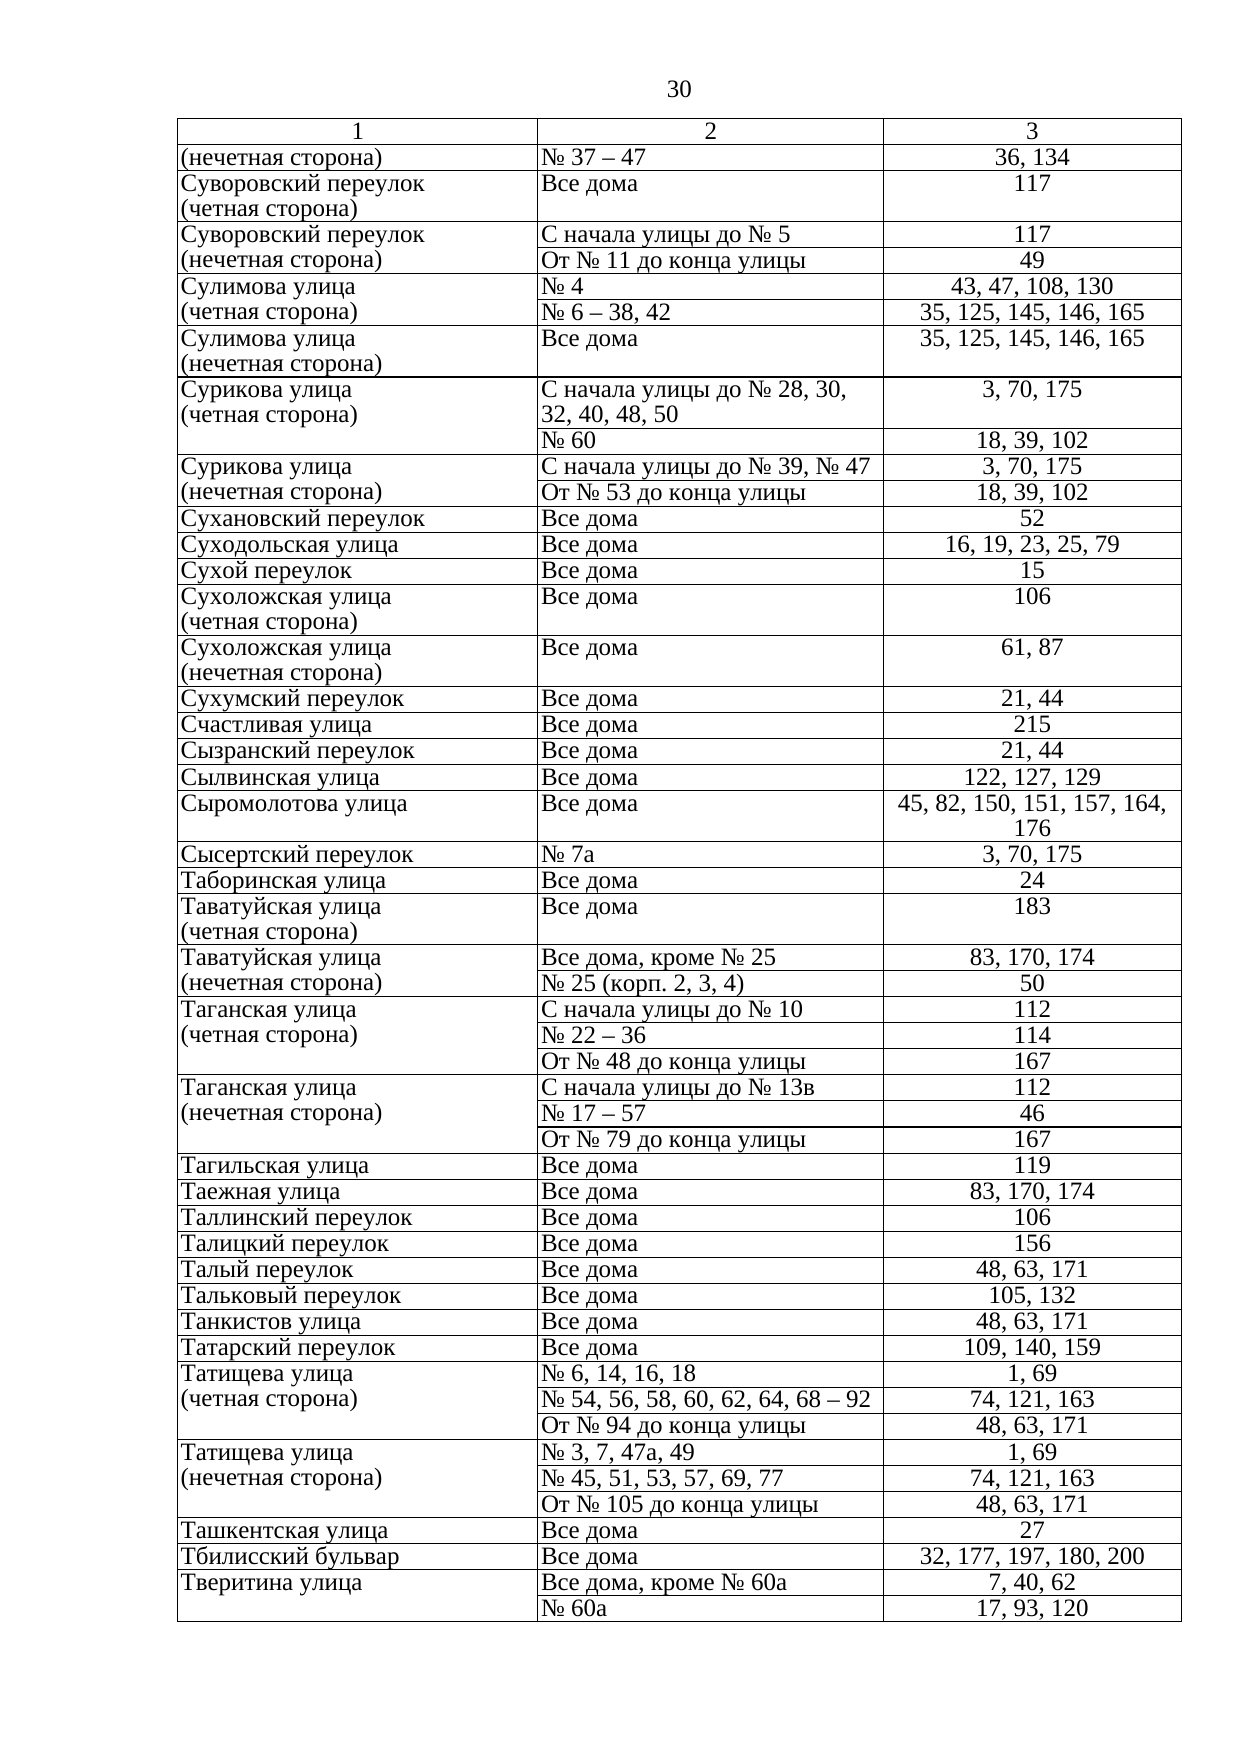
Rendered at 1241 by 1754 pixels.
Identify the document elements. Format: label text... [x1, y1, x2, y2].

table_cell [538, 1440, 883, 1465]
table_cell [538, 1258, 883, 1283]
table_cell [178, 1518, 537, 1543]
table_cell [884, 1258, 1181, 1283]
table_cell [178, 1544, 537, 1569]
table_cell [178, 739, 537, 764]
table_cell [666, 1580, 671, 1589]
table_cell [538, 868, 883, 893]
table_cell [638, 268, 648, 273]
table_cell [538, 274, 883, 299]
table_header 1 [178, 119, 537, 144]
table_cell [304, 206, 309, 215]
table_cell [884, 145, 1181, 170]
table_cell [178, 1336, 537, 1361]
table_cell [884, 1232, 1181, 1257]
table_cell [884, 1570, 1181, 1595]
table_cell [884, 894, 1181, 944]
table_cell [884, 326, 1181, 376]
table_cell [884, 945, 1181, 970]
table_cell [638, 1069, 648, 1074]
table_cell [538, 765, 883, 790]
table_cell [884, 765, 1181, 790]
table_header 2 [538, 119, 883, 144]
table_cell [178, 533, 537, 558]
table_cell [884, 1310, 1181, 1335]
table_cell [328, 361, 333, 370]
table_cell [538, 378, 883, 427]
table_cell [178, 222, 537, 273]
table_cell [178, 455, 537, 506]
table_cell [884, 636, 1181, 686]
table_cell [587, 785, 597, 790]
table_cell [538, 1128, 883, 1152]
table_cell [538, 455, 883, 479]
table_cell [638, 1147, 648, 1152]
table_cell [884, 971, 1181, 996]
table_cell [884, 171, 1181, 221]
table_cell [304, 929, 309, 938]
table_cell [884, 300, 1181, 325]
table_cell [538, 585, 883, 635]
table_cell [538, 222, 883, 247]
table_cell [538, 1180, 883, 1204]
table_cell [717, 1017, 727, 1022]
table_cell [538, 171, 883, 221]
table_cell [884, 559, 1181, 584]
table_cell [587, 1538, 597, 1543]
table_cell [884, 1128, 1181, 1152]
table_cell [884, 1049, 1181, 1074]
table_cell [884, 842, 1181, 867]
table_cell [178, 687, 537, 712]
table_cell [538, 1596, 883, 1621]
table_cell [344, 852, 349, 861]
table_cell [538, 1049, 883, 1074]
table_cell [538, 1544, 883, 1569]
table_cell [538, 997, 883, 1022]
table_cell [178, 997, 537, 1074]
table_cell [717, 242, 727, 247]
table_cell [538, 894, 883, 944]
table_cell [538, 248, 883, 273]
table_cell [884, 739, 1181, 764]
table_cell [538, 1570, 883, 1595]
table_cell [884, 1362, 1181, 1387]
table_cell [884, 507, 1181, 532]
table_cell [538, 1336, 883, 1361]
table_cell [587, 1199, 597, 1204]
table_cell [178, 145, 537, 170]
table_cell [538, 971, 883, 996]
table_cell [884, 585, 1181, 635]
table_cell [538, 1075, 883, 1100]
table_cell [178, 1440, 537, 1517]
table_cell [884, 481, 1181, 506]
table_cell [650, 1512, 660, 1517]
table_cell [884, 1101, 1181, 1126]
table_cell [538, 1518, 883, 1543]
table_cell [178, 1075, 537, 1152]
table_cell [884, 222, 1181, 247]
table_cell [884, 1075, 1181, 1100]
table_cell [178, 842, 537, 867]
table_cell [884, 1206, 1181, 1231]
table_header 3 [884, 119, 1181, 144]
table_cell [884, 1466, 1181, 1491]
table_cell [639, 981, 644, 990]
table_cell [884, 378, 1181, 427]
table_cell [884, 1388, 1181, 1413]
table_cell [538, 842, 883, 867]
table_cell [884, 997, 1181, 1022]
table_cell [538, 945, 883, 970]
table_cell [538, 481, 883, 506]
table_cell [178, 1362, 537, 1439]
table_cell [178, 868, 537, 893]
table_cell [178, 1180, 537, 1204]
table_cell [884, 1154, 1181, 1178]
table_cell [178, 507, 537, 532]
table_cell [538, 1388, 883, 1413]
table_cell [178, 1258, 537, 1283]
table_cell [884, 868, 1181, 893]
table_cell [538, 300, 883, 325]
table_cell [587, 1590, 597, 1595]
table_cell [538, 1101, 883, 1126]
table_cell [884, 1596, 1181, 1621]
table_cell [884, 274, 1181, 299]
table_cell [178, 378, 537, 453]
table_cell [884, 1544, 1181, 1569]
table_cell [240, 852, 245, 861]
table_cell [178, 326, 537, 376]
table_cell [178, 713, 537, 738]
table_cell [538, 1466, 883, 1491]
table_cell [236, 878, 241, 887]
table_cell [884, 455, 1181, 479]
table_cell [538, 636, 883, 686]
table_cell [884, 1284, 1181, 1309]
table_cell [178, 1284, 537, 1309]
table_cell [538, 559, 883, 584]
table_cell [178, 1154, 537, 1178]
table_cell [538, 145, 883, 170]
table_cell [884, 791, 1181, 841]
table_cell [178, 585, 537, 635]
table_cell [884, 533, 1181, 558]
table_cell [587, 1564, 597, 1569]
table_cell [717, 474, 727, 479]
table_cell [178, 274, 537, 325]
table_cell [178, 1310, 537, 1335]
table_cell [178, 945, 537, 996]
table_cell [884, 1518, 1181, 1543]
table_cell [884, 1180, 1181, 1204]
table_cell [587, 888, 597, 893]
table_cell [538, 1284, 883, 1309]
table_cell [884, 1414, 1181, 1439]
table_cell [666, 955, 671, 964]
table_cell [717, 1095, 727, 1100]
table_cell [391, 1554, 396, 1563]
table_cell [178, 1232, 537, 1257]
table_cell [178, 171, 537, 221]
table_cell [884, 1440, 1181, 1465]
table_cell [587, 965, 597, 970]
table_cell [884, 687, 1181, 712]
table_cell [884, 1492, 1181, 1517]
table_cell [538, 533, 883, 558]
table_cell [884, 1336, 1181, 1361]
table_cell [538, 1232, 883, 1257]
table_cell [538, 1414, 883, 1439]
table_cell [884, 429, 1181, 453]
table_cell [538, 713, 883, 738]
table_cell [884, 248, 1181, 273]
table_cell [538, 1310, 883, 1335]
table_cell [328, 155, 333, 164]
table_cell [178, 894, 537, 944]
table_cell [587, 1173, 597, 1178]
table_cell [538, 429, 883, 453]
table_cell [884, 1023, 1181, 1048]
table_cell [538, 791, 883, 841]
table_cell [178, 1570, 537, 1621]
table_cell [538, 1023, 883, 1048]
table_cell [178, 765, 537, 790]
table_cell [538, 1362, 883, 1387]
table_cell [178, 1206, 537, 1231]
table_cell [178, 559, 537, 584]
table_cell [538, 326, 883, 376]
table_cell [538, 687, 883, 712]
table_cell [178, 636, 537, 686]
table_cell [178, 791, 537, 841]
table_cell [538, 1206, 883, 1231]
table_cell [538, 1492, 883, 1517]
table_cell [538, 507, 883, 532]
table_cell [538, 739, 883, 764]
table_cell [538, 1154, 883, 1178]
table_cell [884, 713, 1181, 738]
